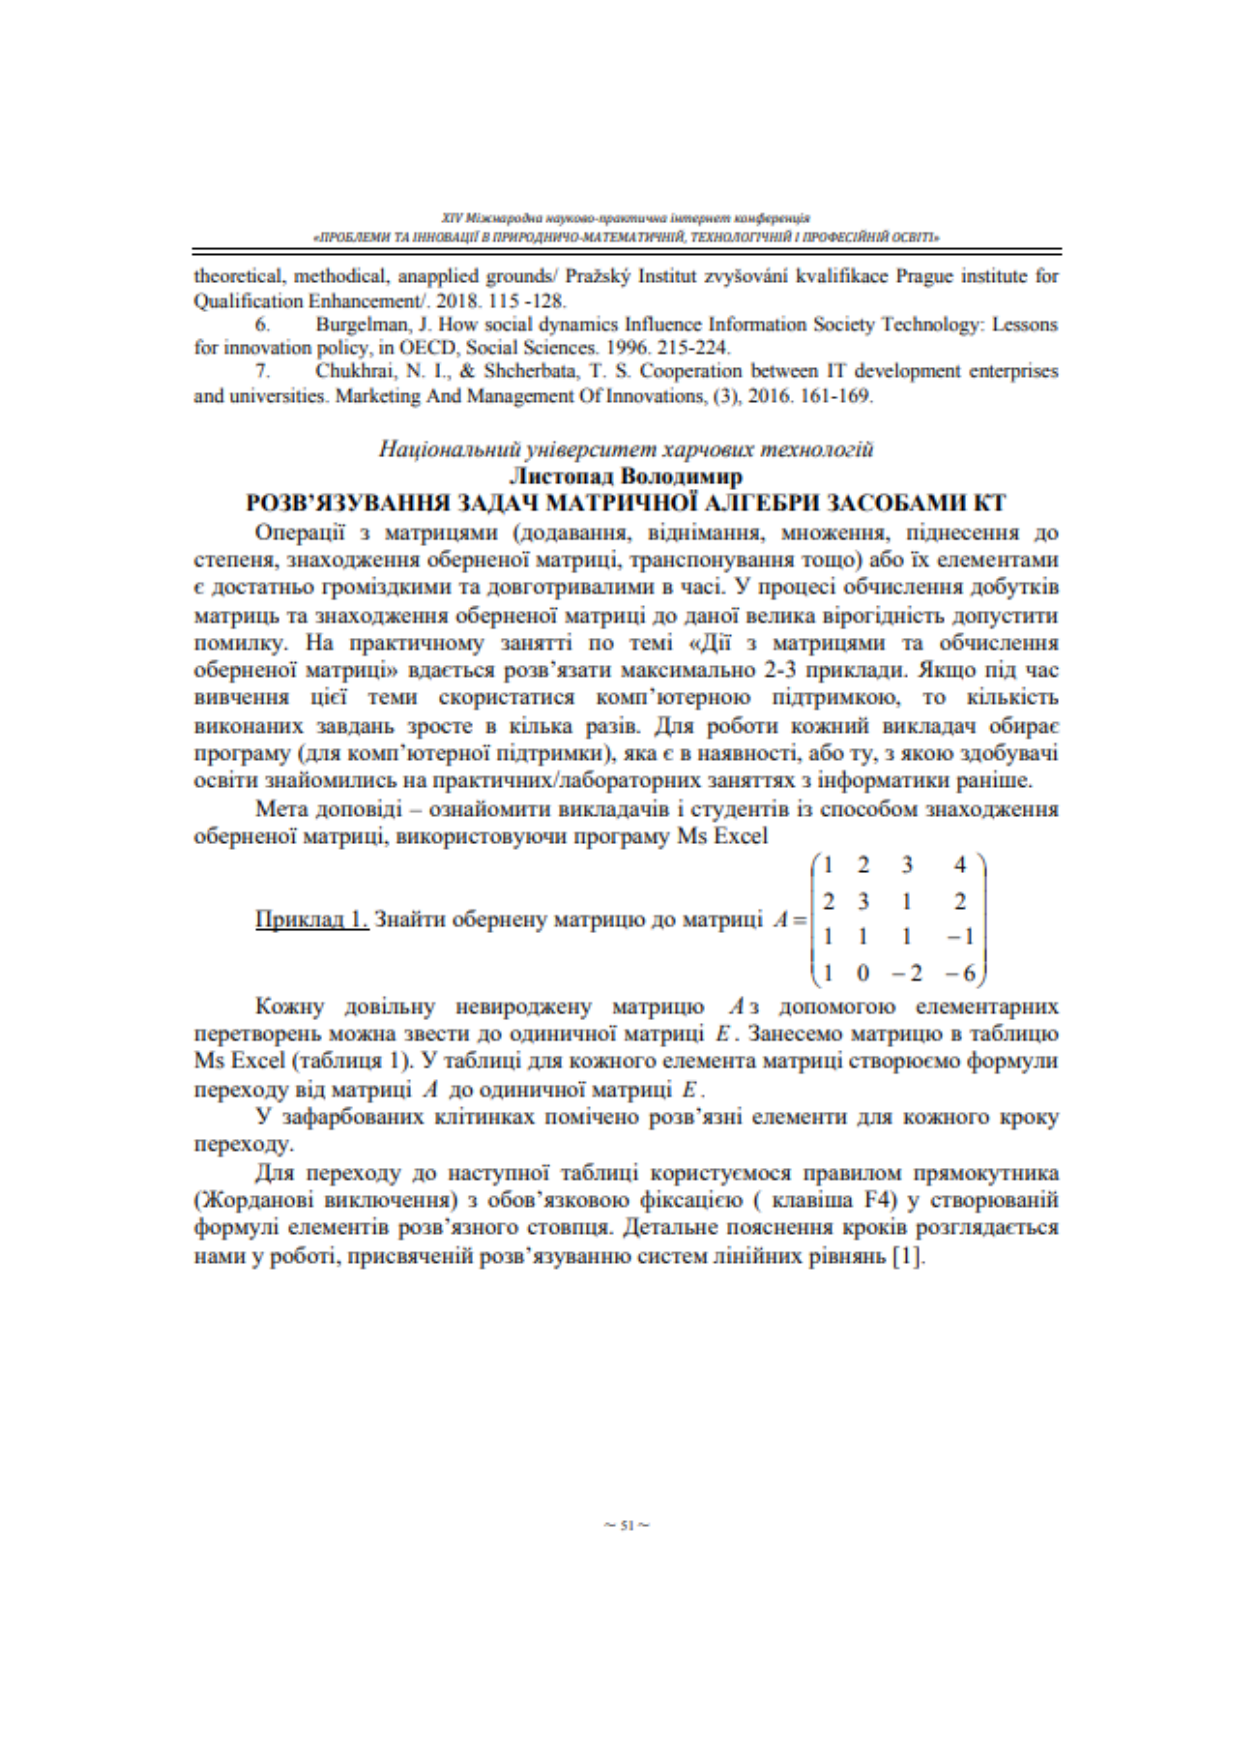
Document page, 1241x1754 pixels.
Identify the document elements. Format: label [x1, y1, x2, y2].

picture [177, 194, 1085, 1557]
